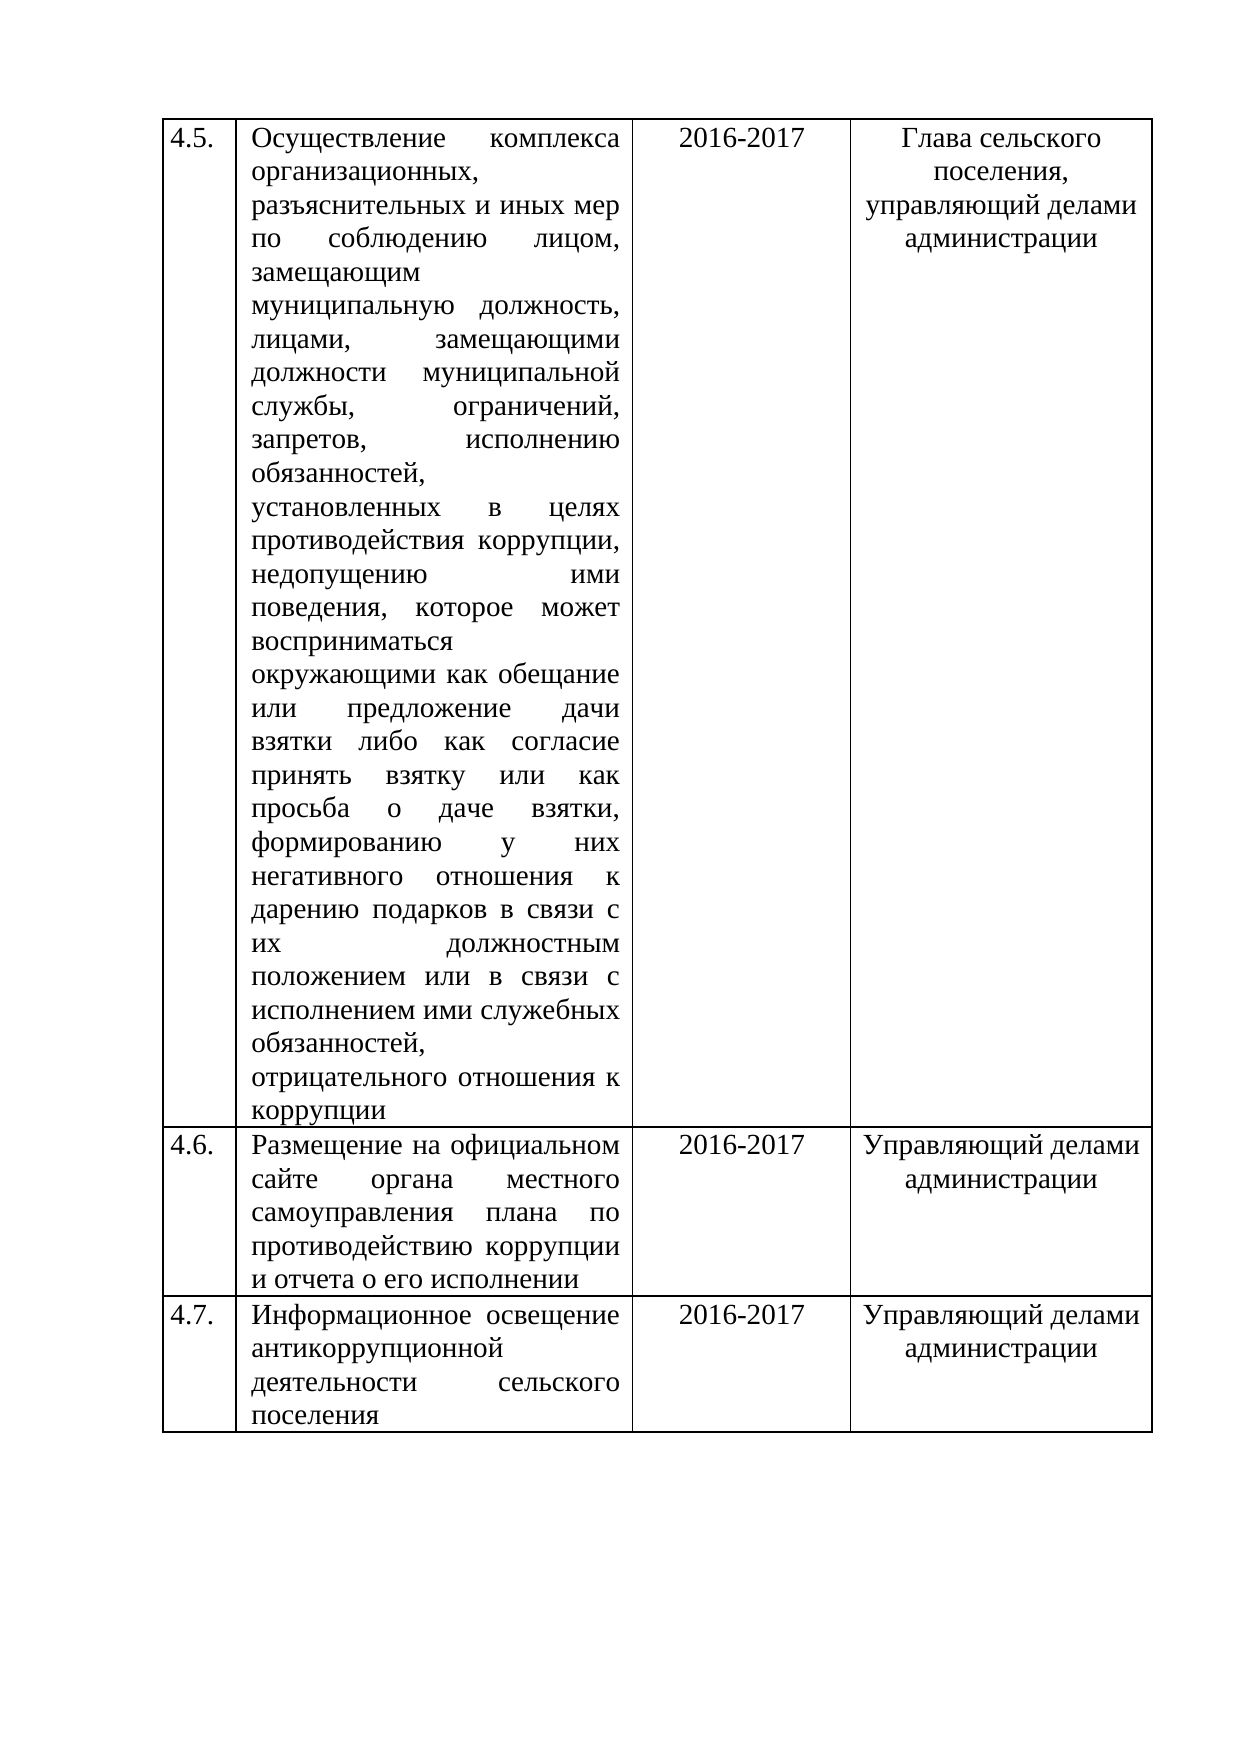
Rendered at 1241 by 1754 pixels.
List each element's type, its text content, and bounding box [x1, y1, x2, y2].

table_cell Размещение на официальном сайте органа местного самоуправления плана по противодействию коррупции и отчета о его исполнении [237, 1128, 632, 1295]
table_cell 4.7. [164, 1297, 235, 1431]
table_cell 2016-2017 [633, 120, 850, 1126]
table_cell Осуществление комплекса организационных, разъяснительных и иных мер по соблюдению лицом, замещающим муниципальную должность, лицами, замещающими должности муниципальной службы, ограничений, запретов, исполнению обязанностей, установленных в целях противодействия коррупции, недопущению ими поведения, которое может восприниматься окружающими как обещание или предложение дачи взятки либо как согласие принять взятку или как просьба о даче взятки, формированию у них негативного отношения к дарению подарков в связи с их должностным положением или в связи с исполнением ими служебных обязанностей, отрицательного отношения к коррупции [237, 120, 632, 1126]
table_cell Управляющий делами администрации [851, 1128, 1151, 1295]
table_cell Глава сельского поселения, управляющий делами администрации [851, 120, 1151, 1126]
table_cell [851, 1297, 1151, 1431]
table_cell 4.5. [164, 120, 235, 1126]
table_cell 2016-2017 [633, 1128, 850, 1295]
table_cell 4.6. [164, 1128, 235, 1295]
table_cell 2016-2017 [633, 1297, 850, 1431]
table_cell Информационное освещение антикоррупционной деятельности сельского поселения [237, 1297, 632, 1431]
